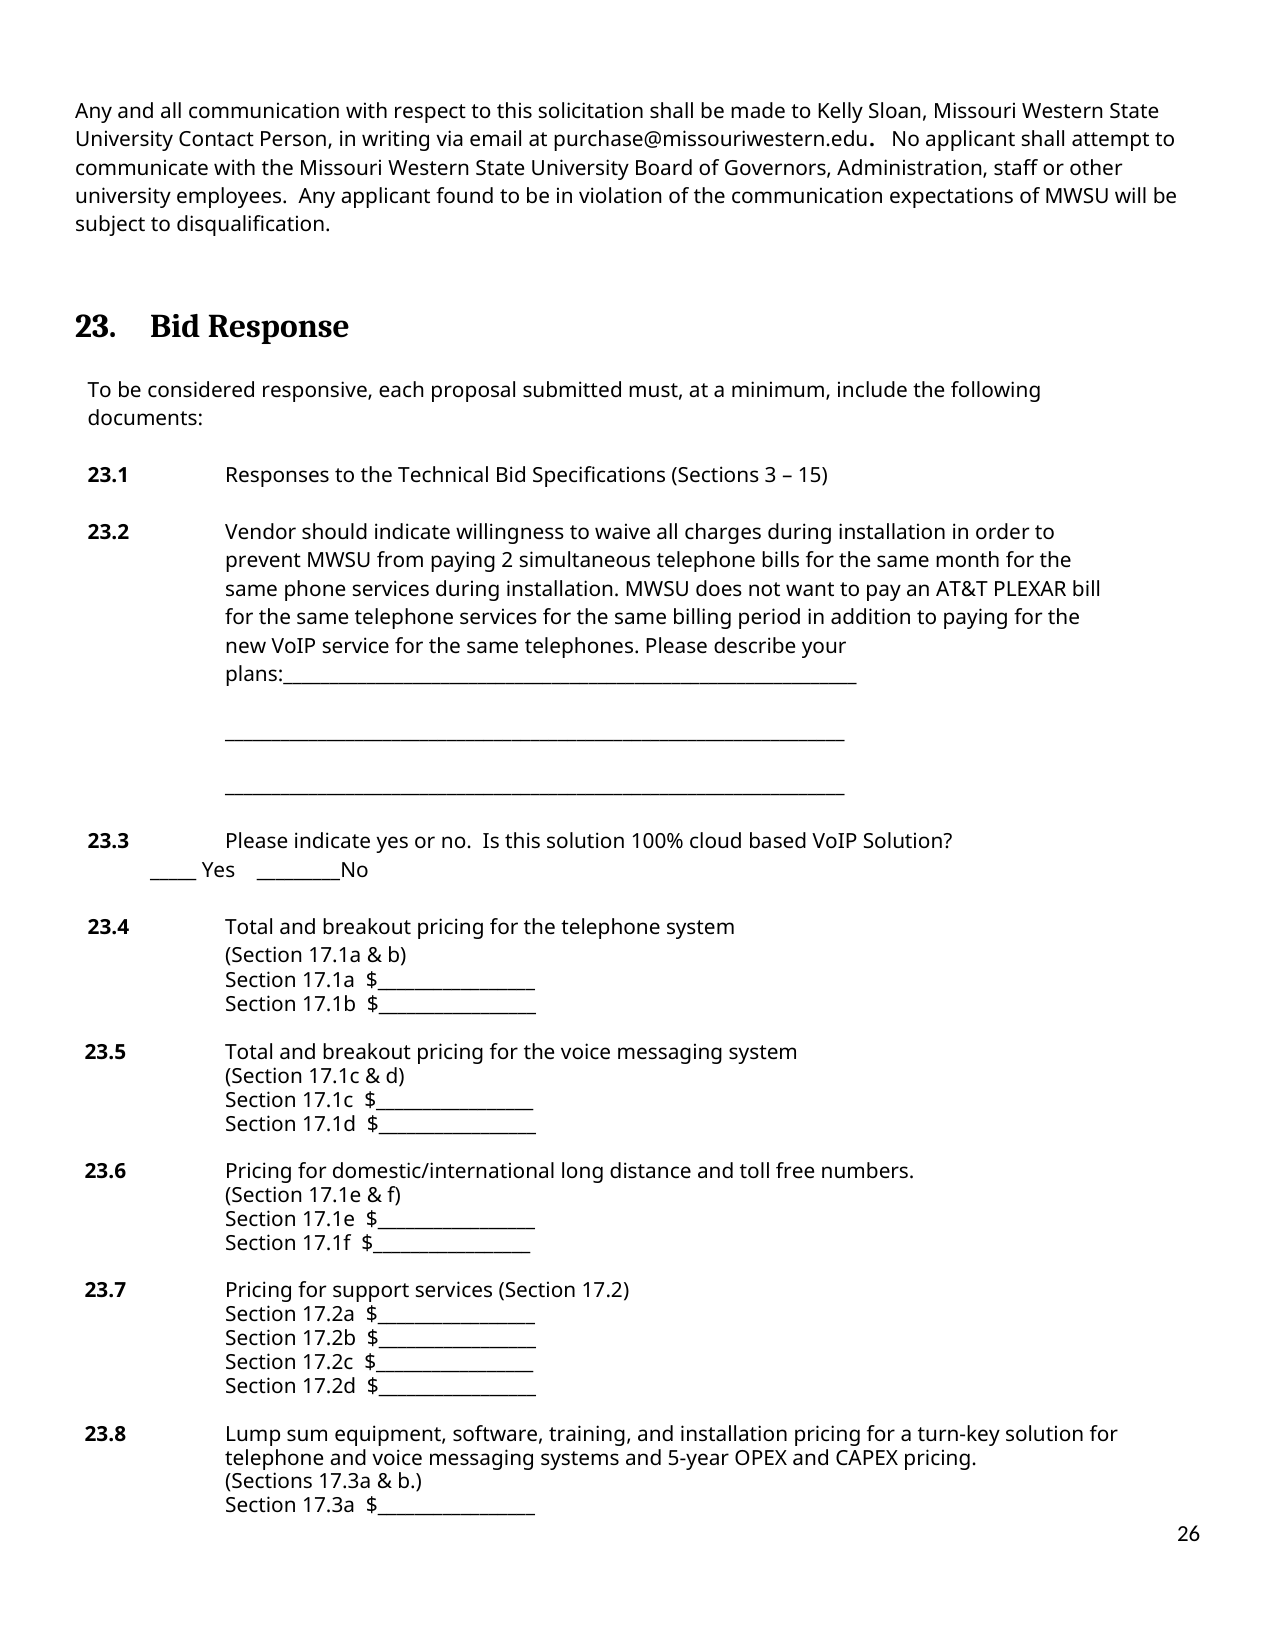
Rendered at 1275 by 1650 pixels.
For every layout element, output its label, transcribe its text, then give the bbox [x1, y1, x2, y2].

text (Section 17.1a & b) [87, 940, 1115, 969]
text (Section 17.1c & d) [162, 1064, 1202, 1088]
text (Sections 17.3a & b.) [84, 1470, 1202, 1493]
text Section 17.2a $_________________ [162, 1303, 1202, 1327]
text Section 17.1f $_________________ [162, 1231, 1202, 1255]
text Section 17.2d $_________________ [162, 1374, 1202, 1398]
subtitle 23. Bid Response [75, 307, 1200, 345]
text Section 17.1d $_________________ [162, 1112, 1202, 1136]
text Section 17.2c $_________________ [162, 1350, 1202, 1374]
text 23.4 Total and breakout pricing for the telephone system [87, 912, 1115, 940]
text Section 17.1c $_________________ [162, 1088, 1202, 1112]
text (Section 17.1e & f) [162, 1183, 1202, 1207]
text 23.8 Lump sum equipment, software, training, and installation pricing for a turn-key solution for telephone and voice messaging systems and 5-year OPEX and CAPEX pricing. [84, 1422, 1202, 1470]
text Section 17.2b $_________________ [162, 1327, 1202, 1350]
text 23.1 Responses to the Technical Bid Specifications (Sections 3 – 15) [87, 460, 1115, 489]
text 23.7 Pricing for support services (Section 17.2) [84, 1279, 1202, 1303]
text To be considered responsive, each proposal submitted must, at a minimum, include the following documents: [87, 375, 1115, 432]
text Section 17.1e $_________________ [162, 1207, 1202, 1231]
text Section 17.3a $_________________ [162, 1493, 1202, 1517]
text Section 17.1b $_________________ [162, 993, 1202, 1016]
text Any and all communication with respect to this solicitation shall be made to Kelly Sloan, Missouri Western State University Contact Person, in writing via email at purchase@missouriwestern.edu. No applicant shall attempt to communicate with the Missouri Western State University Board of Governors, Administration, staff or other university employees. Any applicant found to be in violation of the communication expectations of MWSU will be subject to disqualification. [75, 96, 1200, 238]
text 23.5 Total and breakout pricing for the voice messaging system [84, 1040, 1202, 1064]
text Section 17.1a $_________________ [162, 969, 1202, 993]
text ___________________________________________________________________ [225, 770, 1115, 798]
text 23.3 Please indicate yes or no. Is this solution 100% cloud based VoIP Solution? _____ Yes _________No [87, 827, 1115, 883]
text ___________________________________________________________________ [225, 716, 1200, 745]
text 23.2 Vendor should indicate willingness to waive all charges during installation in order to prevent MWSU from paying 2 simultaneous telephone bills for the same month for the same phone services during installation. MWSU does not want to pay an AT&T PLEXAR bill for the same telephone services for the same billing period in addition to paying for the new VoIP service for the same telephones. Please describe your plans:______________________________________________________________ [87, 517, 1115, 688]
text 23.6 Pricing for domestic/international long distance and toll free numbers. [84, 1159, 1202, 1183]
